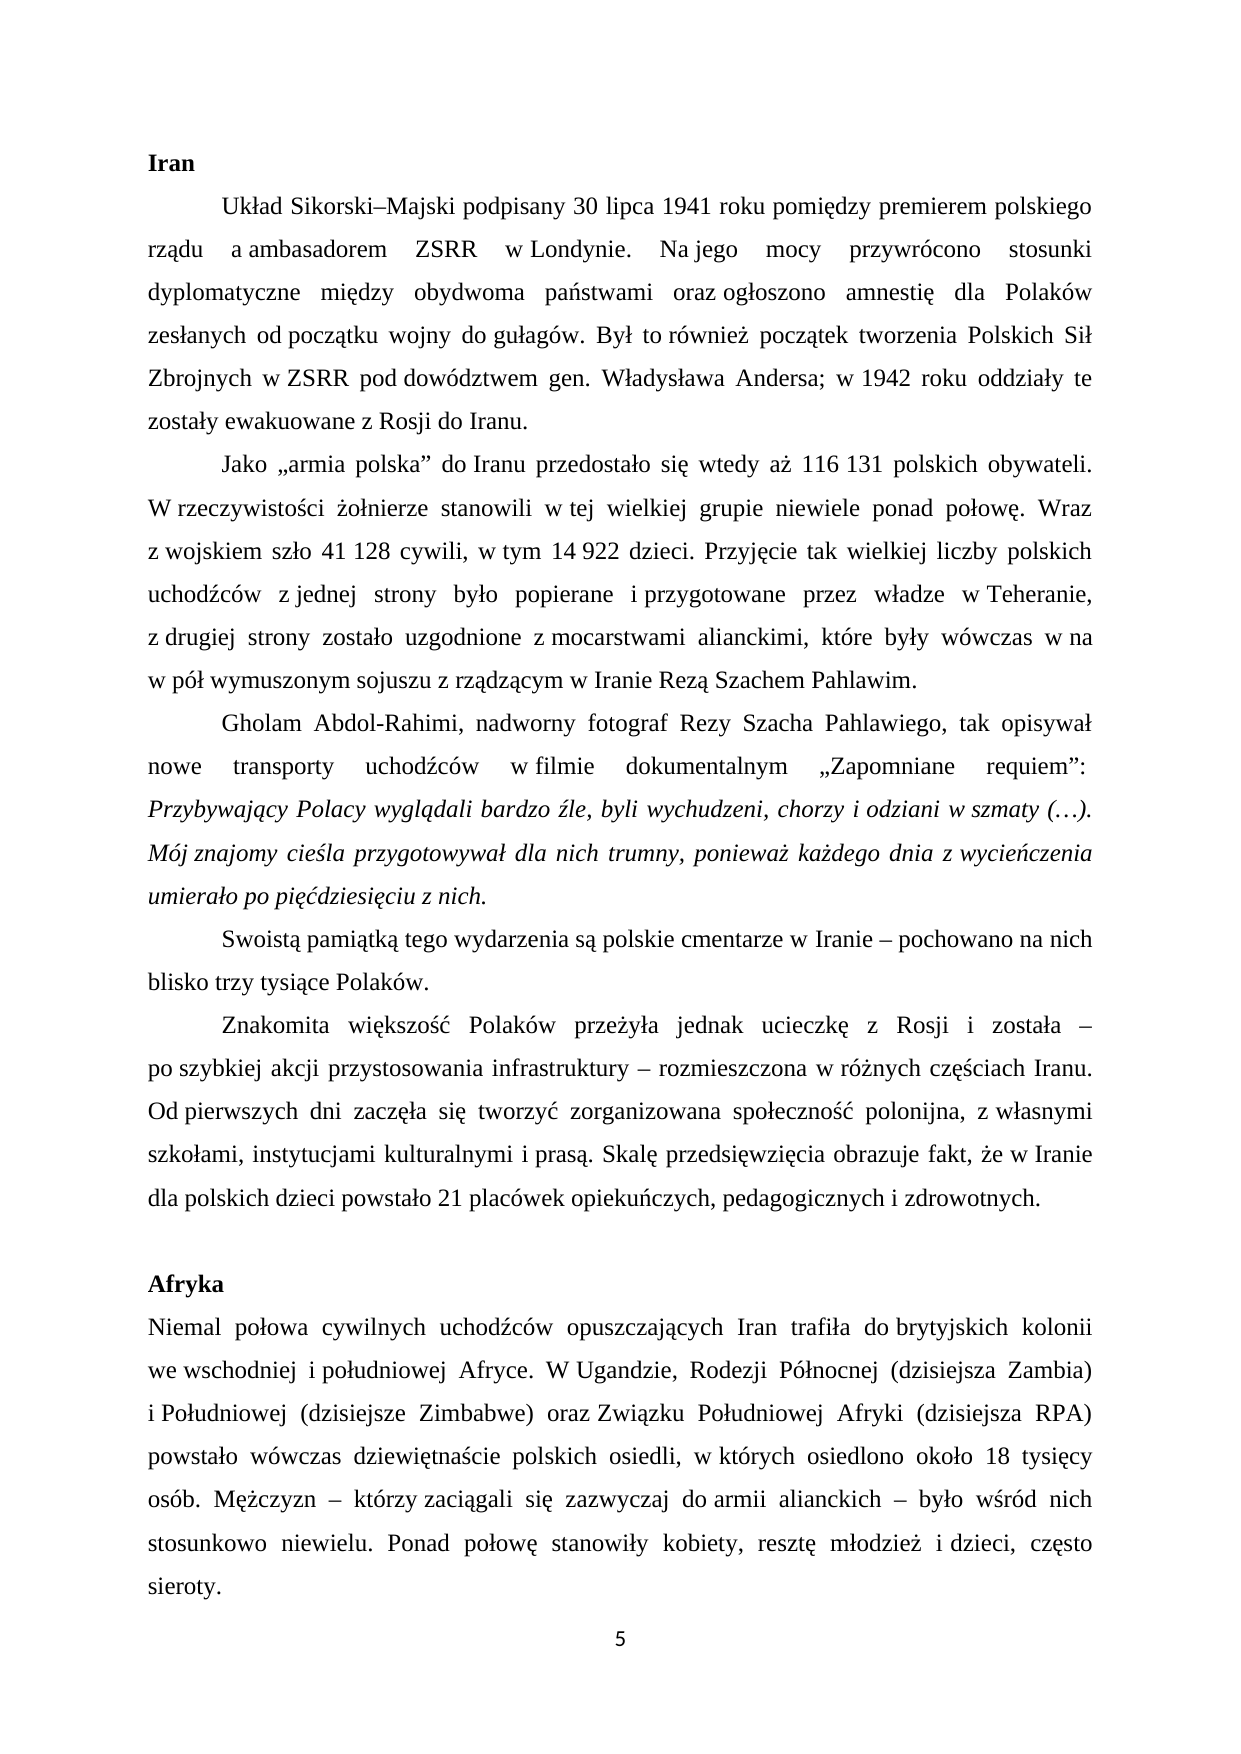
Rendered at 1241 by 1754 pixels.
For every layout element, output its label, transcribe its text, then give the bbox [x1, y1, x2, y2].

text Iran Układ Sikorski–Majski podpisany 30 lipca 1941 roku pomiędzy premierem polskiego rządu a ambasadorem ZSRR w Londynie. Na jego mocy przywrócono stosunki dyplomatyczne między obydwoma państwami oraz ogłoszono amnestię dla Polaków zesłanych od początku wojny do gułagów. Był to również początek tworzenia Polskich Sił Zbrojnych w ZSRR pod dowództwem gen. Władysława Andersa; w 1942 roku oddziały te zostały ewakuowane z Rosji do Iranu. [148, 148, 1093, 435]
text Jako „armia polska” do Iranu przedostało się wtedy aż 116 131 polskich obywateli. W rzeczywistości żołnierze stanowili w tej wielkiej grupie niewiele ponad połowę. Wraz z wojskiem szło 41 128 cywili, w tym 14 922 dzieci. Przyjęcie tak wielkiej liczby polskich uchodźców z jednej strony było popierane i przygotowane przez władze w Teheranie, z drugiej strony zostało uzgodnione z mocarstwami alianckimi, które były wówczas w na w pół wymuszonym sojuszu z rządzącym w Iranie Rezą Szachem Pahlawim. [148, 449, 1093, 694]
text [148, 1269, 1093, 1599]
text Znakomita większość Polaków przeżyła jednak ucieczkę z Rosji i została – po szybkiej akcji przystosowania infrastruktury – rozmieszczona w różnych częściach Iranu. Od pierwszych dni zaczęła się tworzyć zorganizowana społeczność polonijna, z własnymi szkołami, instytucjami kulturalnymi i prasą. Skalę przedsięwzięcia obrazuje fakt, że w Iranie dla polskich dzieci powstało 21 placówek opiekuńczych, pedagogicznych i zdrowotnych. [148, 1010, 1093, 1211]
text Swoistą pamiątką tego wydarzenia są polskie cmentarze w Iranie – pochowano na nich blisko trzy tysiące Polaków. [148, 924, 1093, 996]
text Gholam Abdol-Rahimi, nadworny fotograf Rezy Szacha Pahlawiego, tak opisywał nowe transporty uchodźców w filmie dokumentalnym „Zapomniane requiem”: Przybywający Polacy wyglądali bardzo źle, byli wychudzeni, chorzy i odziani w szmaty (…). Mój znajomy cieśla przygotowywał dla nich trumny, ponieważ każdego dnia z wycieńczenia umierało po pięćdziesięciu z nich. [148, 708, 1093, 909]
